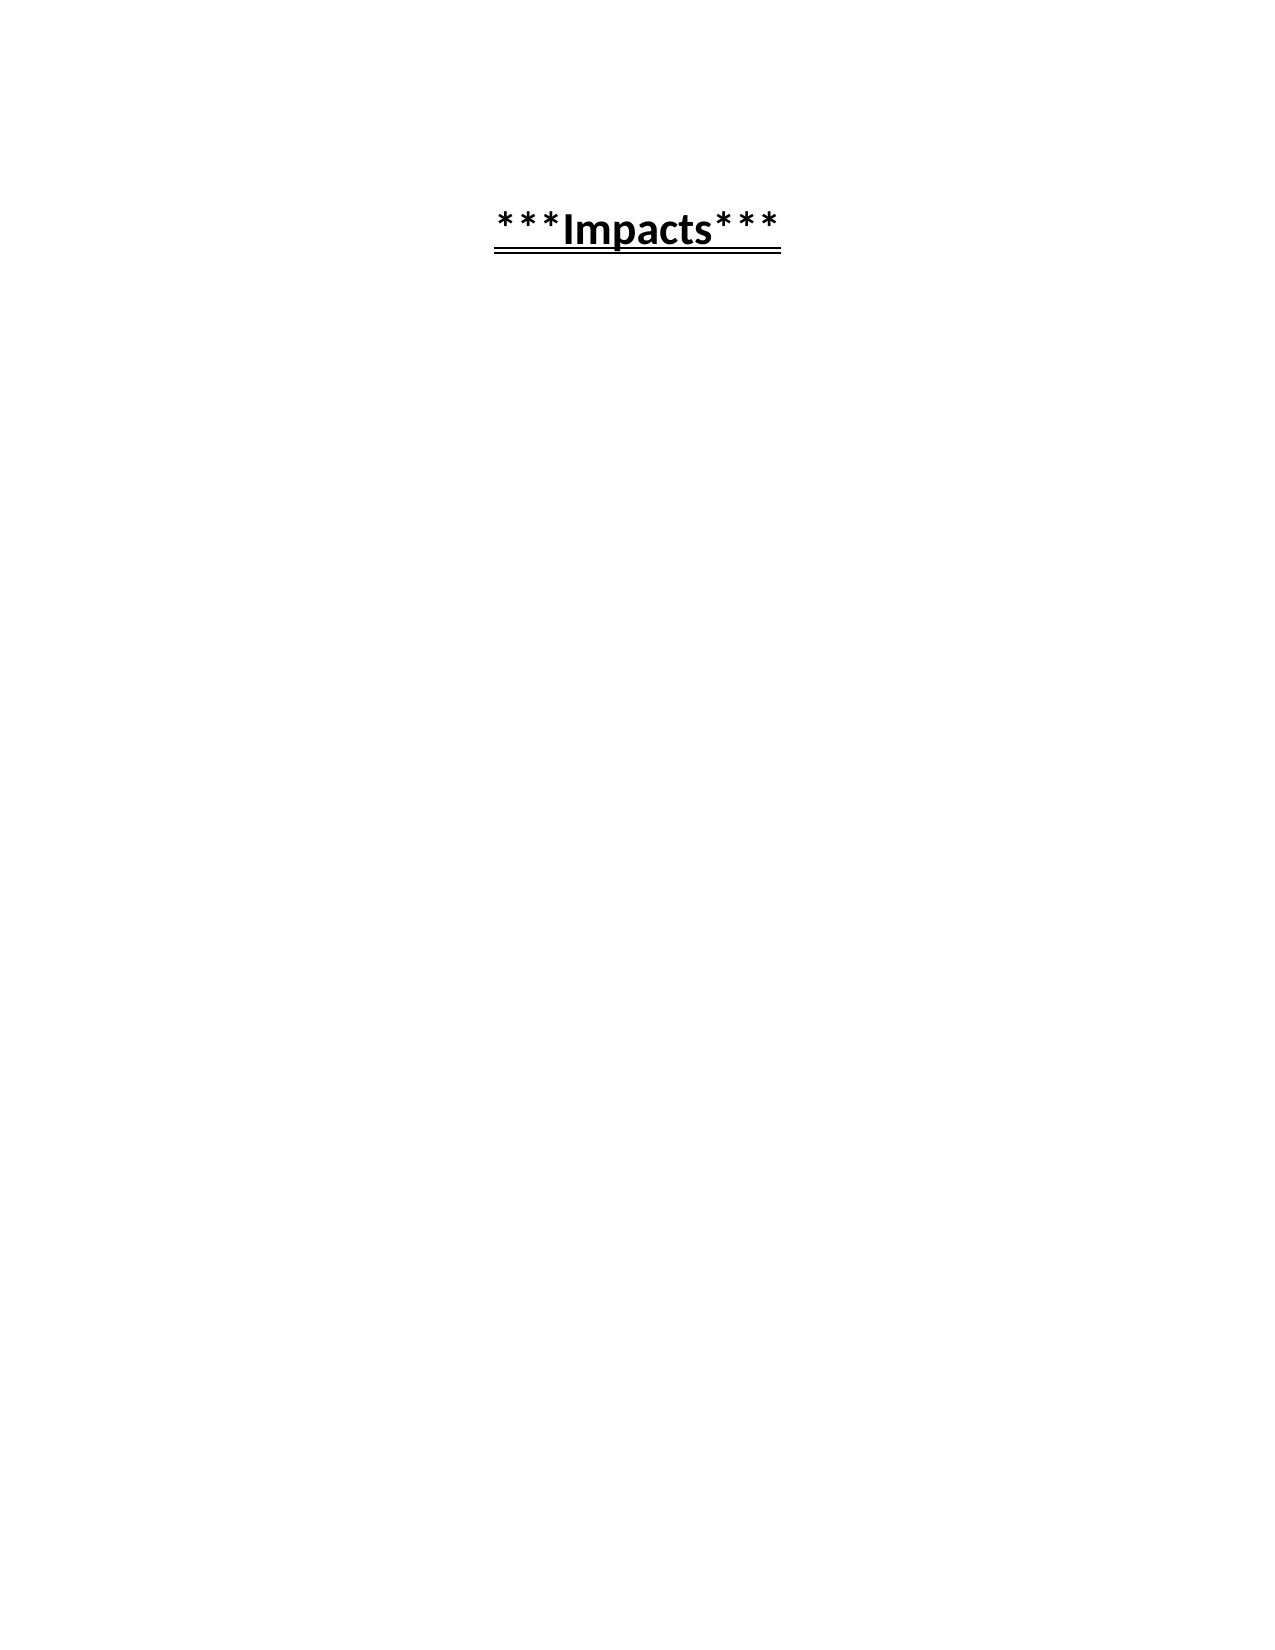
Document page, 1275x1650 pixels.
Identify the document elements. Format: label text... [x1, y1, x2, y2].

subtitle ***Impacts*** [150, 200, 1125, 256]
